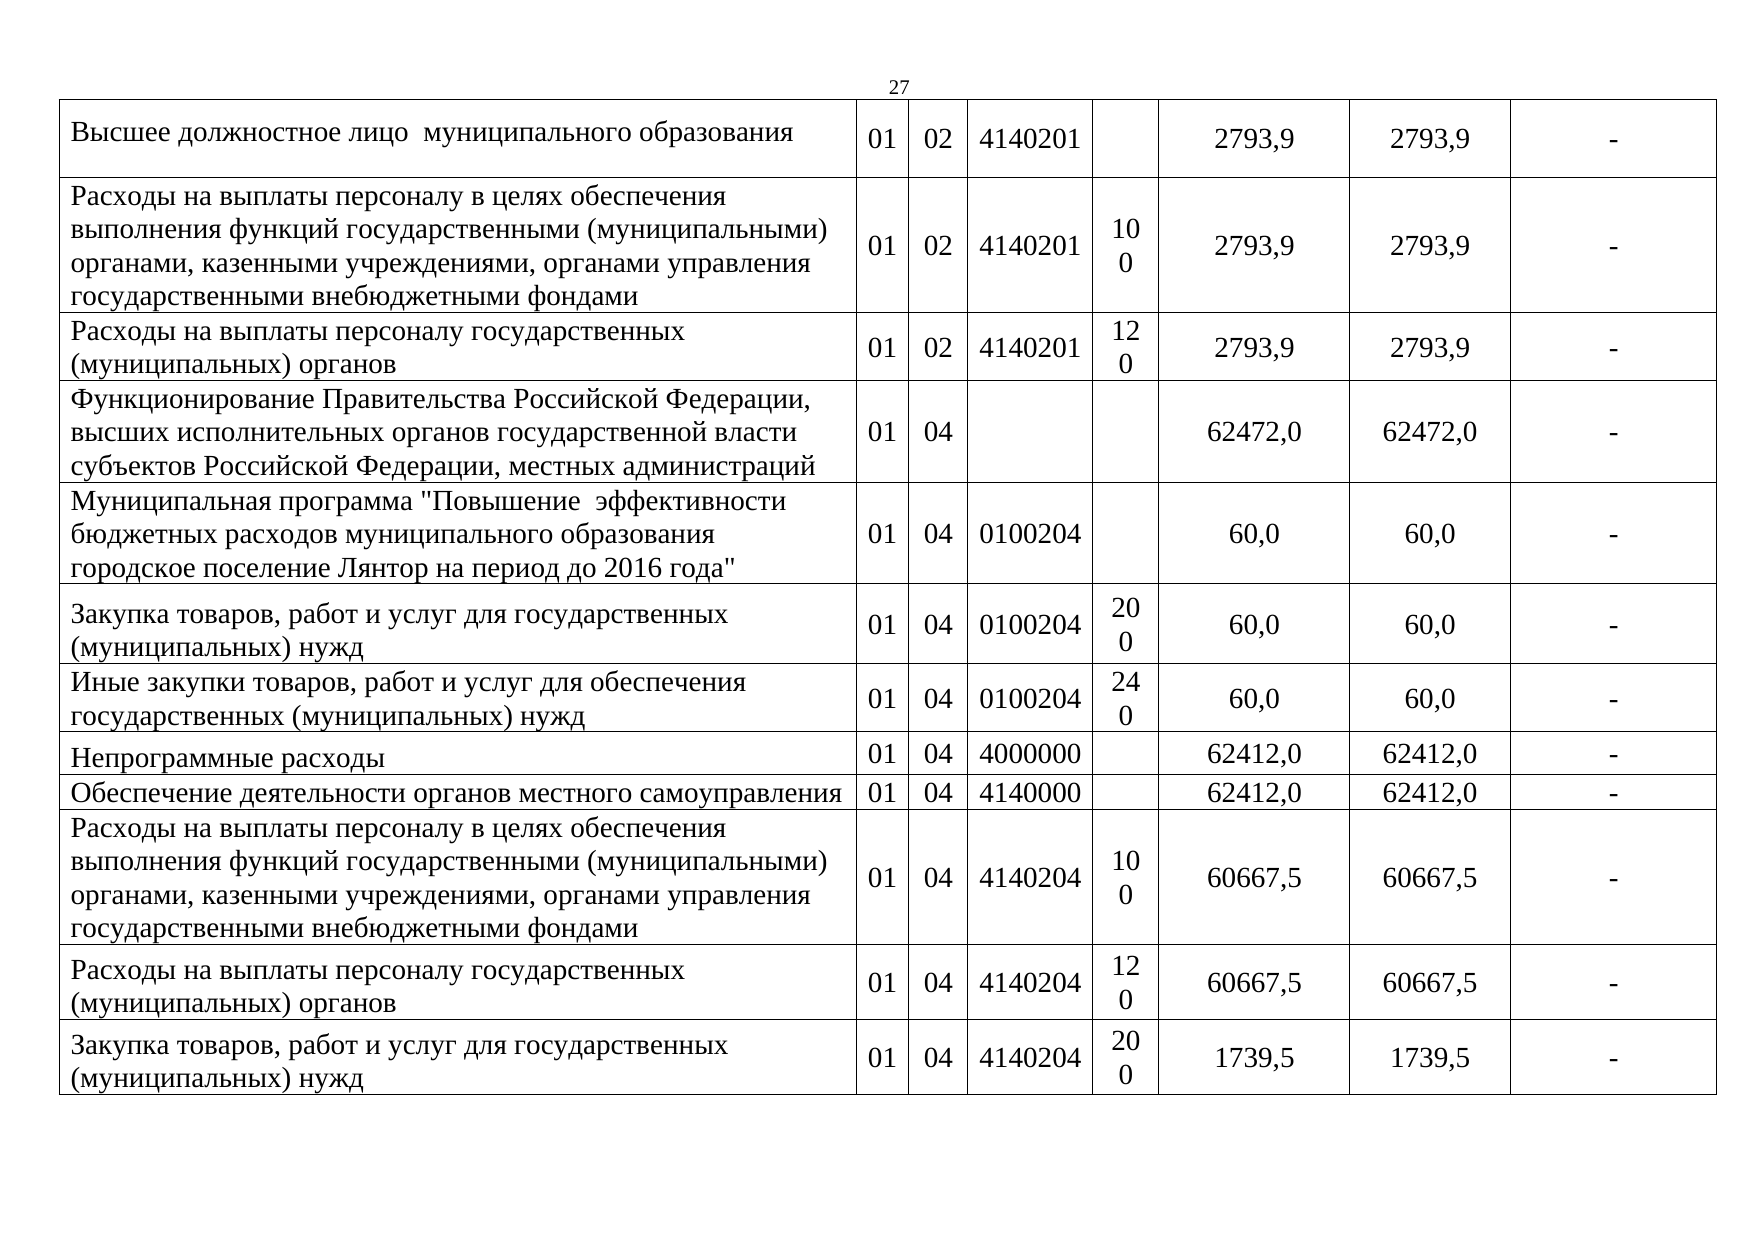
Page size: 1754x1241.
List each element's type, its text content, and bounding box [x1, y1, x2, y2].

table_cell 4140000 [968, 775, 1092, 809]
table_cell 04 [909, 775, 967, 809]
table_cell - [1511, 381, 1716, 482]
table_cell 4000000 [968, 732, 1092, 774]
table_cell 2793,9 [1159, 178, 1349, 312]
table_cell 04 [909, 381, 967, 482]
table_cell 60667,5 [1350, 810, 1510, 944]
table_cell [968, 381, 1092, 482]
table_cell 60667,5 [1159, 945, 1349, 1019]
table_cell 62412,0 [1350, 732, 1510, 774]
table_cell 2793,9 [1159, 100, 1349, 177]
table_cell 4140204 [968, 810, 1092, 944]
table_cell 04 [909, 810, 967, 944]
table_cell 1739,5 [1159, 1020, 1349, 1094]
table_cell 01 [857, 732, 908, 774]
table_cell 60667,5 [1350, 945, 1510, 1019]
table_cell - [1511, 664, 1716, 731]
table_cell 01 [857, 810, 908, 944]
table_cell 04 [909, 1020, 967, 1094]
table_cell 62412,0 [1159, 775, 1349, 809]
table_cell Высшее должностное лицо муниципального образования [60, 100, 856, 177]
table_cell 60,0 [1159, 483, 1349, 583]
table_cell 04 [909, 483, 967, 583]
table_cell 01 [857, 313, 908, 380]
table_cell Расходы на выплаты персоналу государственных (муниципальных) органов [60, 945, 856, 1019]
table_cell 01 [857, 775, 908, 809]
table_cell 04 [909, 664, 967, 731]
table_cell - [1511, 483, 1716, 583]
table_cell 4140204 [968, 1020, 1092, 1094]
table_cell Закупка товаров, работ и услуг для государственных (муниципальных) нужд [60, 584, 856, 663]
table_cell 100 [1093, 178, 1158, 312]
table_cell - [1511, 810, 1716, 944]
table_cell 01 [857, 100, 908, 177]
table_cell Непрограммные расходы [60, 732, 856, 774]
table_cell - [1511, 100, 1716, 177]
table_cell 4140201 [968, 313, 1092, 380]
table_cell [1093, 732, 1158, 774]
table_cell 60,0 [1159, 584, 1349, 663]
table_cell 60667,5 [1159, 810, 1349, 944]
table_cell [1093, 100, 1158, 177]
table_cell 0100204 [968, 483, 1092, 583]
table_cell - [1511, 313, 1716, 380]
table_cell 2793,9 [1350, 313, 1510, 380]
table_cell 2793,9 [1350, 178, 1510, 312]
table_cell 02 [909, 313, 967, 380]
table_cell 120 [1093, 313, 1158, 380]
table_cell Функционирование Правительства Российской Федерации, высших исполнительных органов государственной власти субъектов Российской Федерации, местных администраций [60, 381, 856, 482]
table_cell 200 [1093, 584, 1158, 663]
table_cell 60,0 [1350, 483, 1510, 583]
table_cell 62412,0 [1350, 775, 1510, 809]
table_cell 01 [857, 584, 908, 663]
table_cell 240 [1093, 664, 1158, 731]
table_cell - [1511, 178, 1716, 312]
table_cell - [1511, 775, 1716, 809]
table_cell 100 [1093, 810, 1158, 944]
table_cell Обеспечение деятельности органов местного самоуправления [60, 775, 856, 809]
table_cell Расходы на выплаты персоналу в целях обеспечения выполнения функций государственными (муниципальными) органами, казенными учреждениями, органами управления государственными внебюджетными фондами [60, 178, 856, 312]
table_cell 4140204 [968, 945, 1092, 1019]
table_cell Расходы на выплаты персоналу в целях обеспечения выполнения функций государственными (муниципальными) органами, казенными учреждениями, органами управления государственными внебюджетными фондами [60, 810, 856, 944]
table_cell 4140201 [968, 178, 1092, 312]
table_cell - [1511, 732, 1716, 774]
table_cell 1739,5 [1350, 1020, 1510, 1094]
table_cell [1093, 483, 1158, 583]
table_cell Закупка товаров, работ и услуг для государственных (муниципальных) нужд [60, 1020, 856, 1094]
table_cell 4140201 [968, 100, 1092, 177]
table_cell - [1511, 584, 1716, 663]
table_cell 60,0 [1350, 584, 1510, 663]
table_cell 01 [857, 1020, 908, 1094]
table_cell 2793,9 [1350, 100, 1510, 177]
table_cell 02 [909, 100, 967, 177]
table_cell [1093, 775, 1158, 809]
table_cell 62472,0 [1159, 381, 1349, 482]
table_cell 02 [909, 178, 967, 312]
table_cell 01 [857, 945, 908, 1019]
table_cell 62472,0 [1350, 381, 1510, 482]
table_cell 01 [857, 483, 908, 583]
table_cell 60,0 [1350, 664, 1510, 731]
table_cell 04 [909, 945, 967, 1019]
table_cell 04 [909, 732, 967, 774]
table_cell Муниципальная программа "Повышение эффективности бюджетных расходов муниципального образования городское поселение Лянтор на период до 2016 года" [60, 483, 856, 583]
table_cell Расходы на выплаты персоналу государственных (муниципальных) органов [60, 313, 856, 380]
table_cell 0100204 [968, 664, 1092, 731]
table_cell 04 [909, 584, 967, 663]
table_cell - [1511, 1020, 1716, 1094]
table_cell 0100204 [968, 584, 1092, 663]
table_cell 62412,0 [1159, 732, 1349, 774]
table_cell Иные закупки товаров, работ и услуг для обеспечения государственных (муниципальных) нужд [60, 664, 856, 731]
table_cell 01 [857, 178, 908, 312]
table_cell 01 [857, 381, 908, 482]
table_cell 01 [857, 664, 908, 731]
table_cell 2793,9 [1159, 313, 1349, 380]
table_cell 60,0 [1159, 664, 1349, 731]
table_cell [1093, 381, 1158, 482]
table_cell 200 [1093, 1020, 1158, 1094]
table_cell 120 [1093, 945, 1158, 1019]
table_cell - [1511, 945, 1716, 1019]
